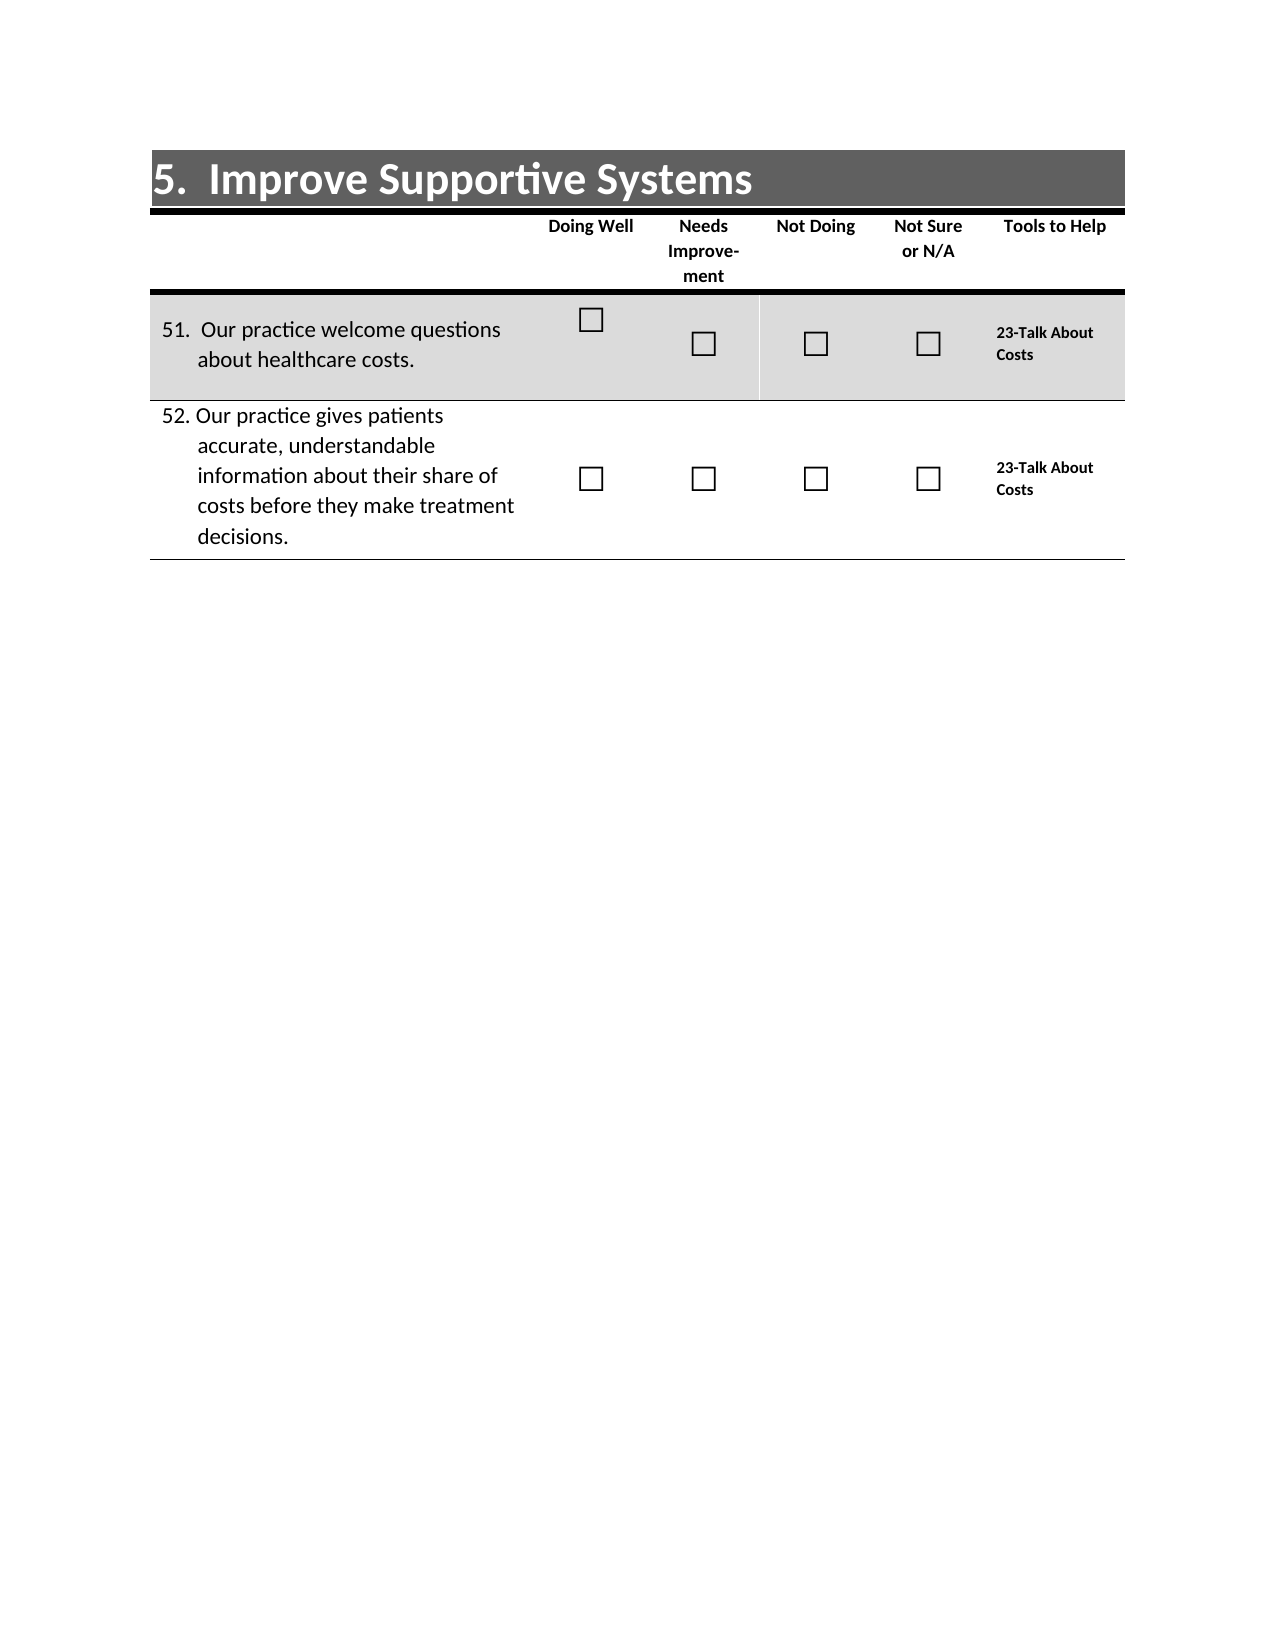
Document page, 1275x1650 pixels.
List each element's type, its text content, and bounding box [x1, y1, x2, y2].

table_cell Tools to Help [984, 215, 1125, 289]
table_cell 51. Our practice welcome questions about healthcare costs. [150, 295, 535, 400]
table_cell ☐ [760, 295, 872, 400]
table_cell 52. Our practice gives patients accurate, understandable information about their share of costs before they make treatment decisions. [150, 401, 535, 558]
table_cell ☐ [872, 401, 984, 558]
table_cell Doing Well [535, 215, 647, 289]
table_cell ☐ [535, 401, 647, 558]
table_cell 23-Talk About Costs [984, 295, 1125, 400]
table_cell [150, 215, 535, 289]
table_cell Needs Improvement [647, 215, 759, 289]
table_cell 23-Talk About Costs [984, 401, 1125, 558]
table_cell Not Sure or N/A [872, 215, 984, 289]
table_cell ☐ [872, 295, 984, 400]
table_cell ☐ [647, 295, 759, 400]
table_cell ☐ [535, 295, 647, 400]
table_cell Not Doing [760, 215, 872, 289]
table_cell ☐ [647, 401, 759, 558]
table_cell ☐ [760, 401, 872, 558]
